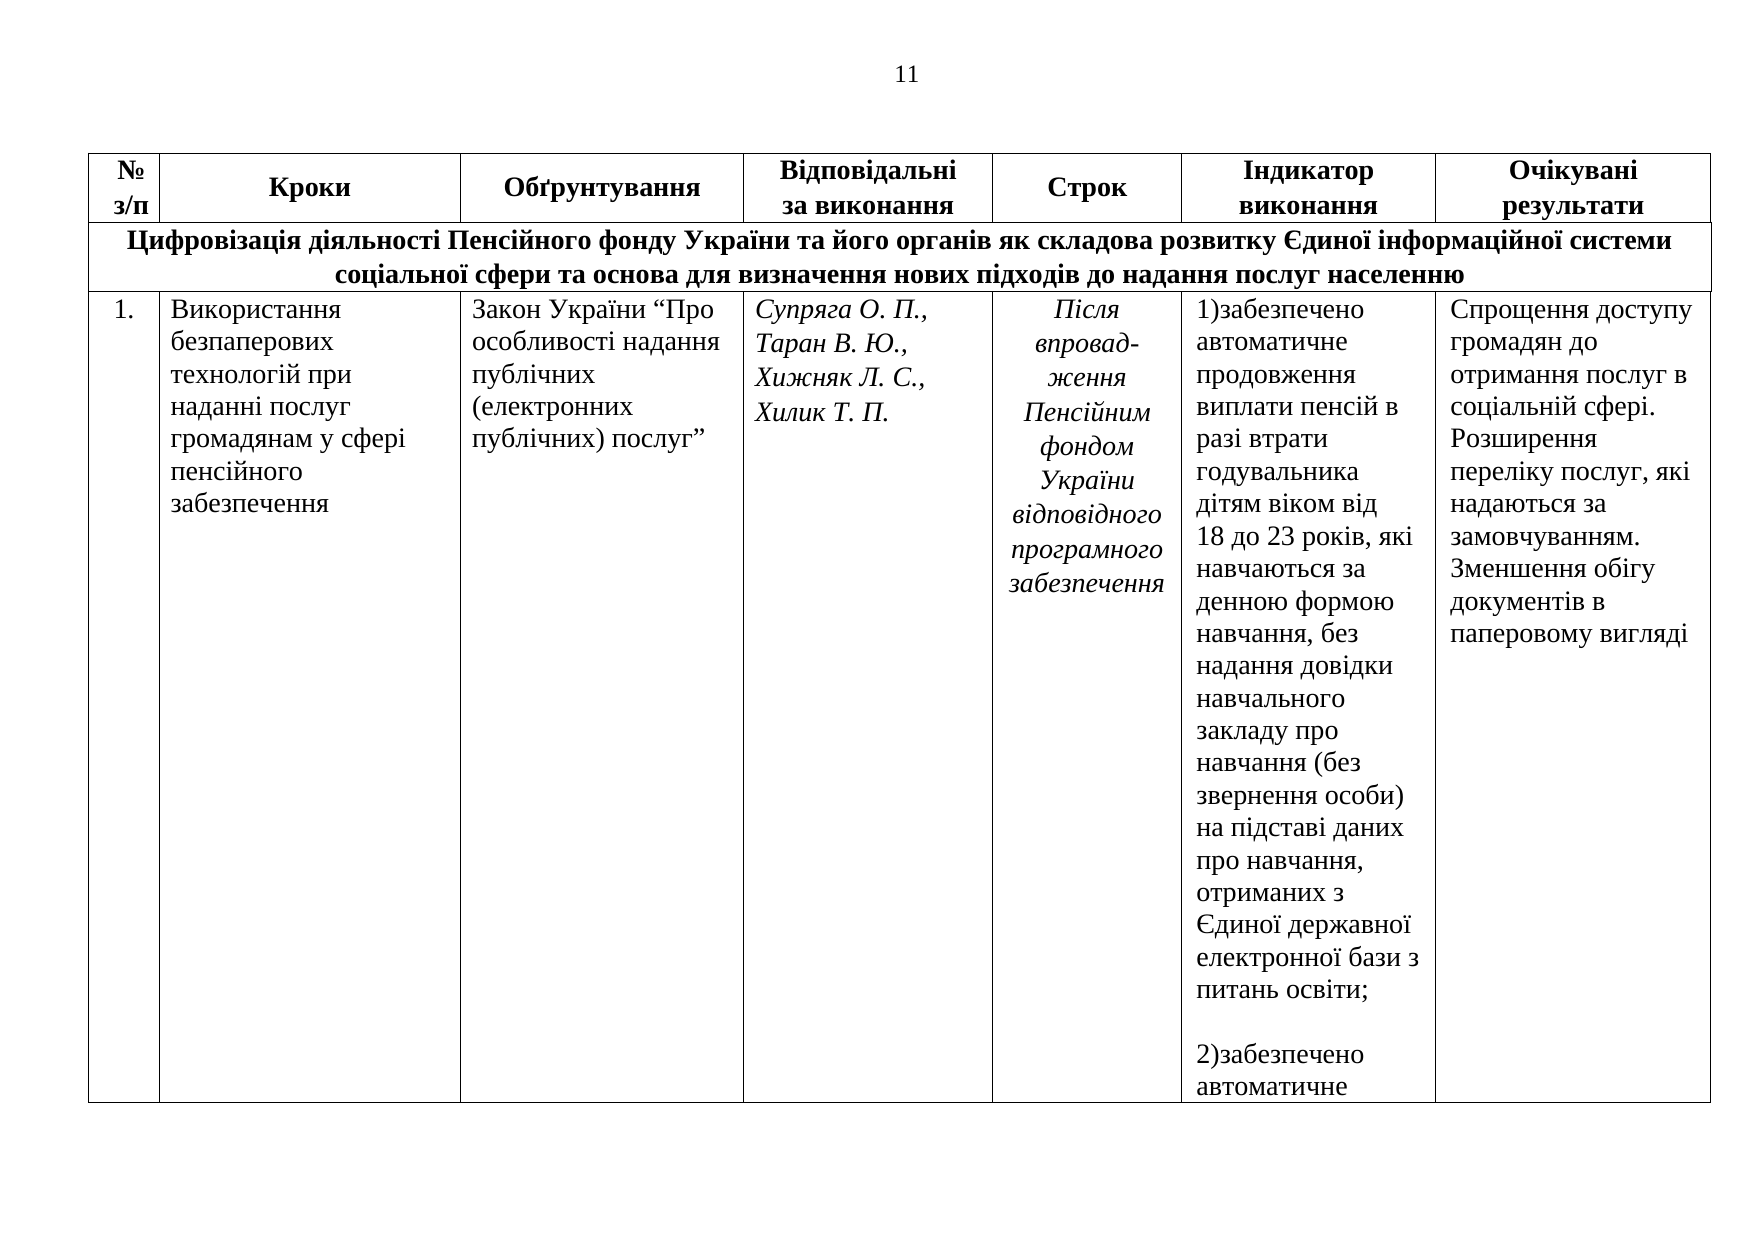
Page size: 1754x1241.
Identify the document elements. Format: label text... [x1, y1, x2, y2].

table_header Очікувані результати [1436, 154, 1710, 222]
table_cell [1436, 292, 1710, 1102]
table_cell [89, 223, 1711, 291]
table_cell 1. [89, 292, 159, 1102]
table_header Індикатор виконання [1182, 154, 1435, 222]
table_header Строк [993, 154, 1181, 222]
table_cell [1182, 292, 1435, 1102]
table_header № з/п [89, 154, 159, 222]
table_header Кроки [160, 154, 460, 222]
table_header Обґрунтування [461, 154, 743, 222]
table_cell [744, 292, 992, 1102]
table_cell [461, 292, 743, 1102]
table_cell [160, 292, 460, 1102]
table_header Відповідальні за виконання [744, 154, 992, 222]
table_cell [993, 292, 1181, 1102]
